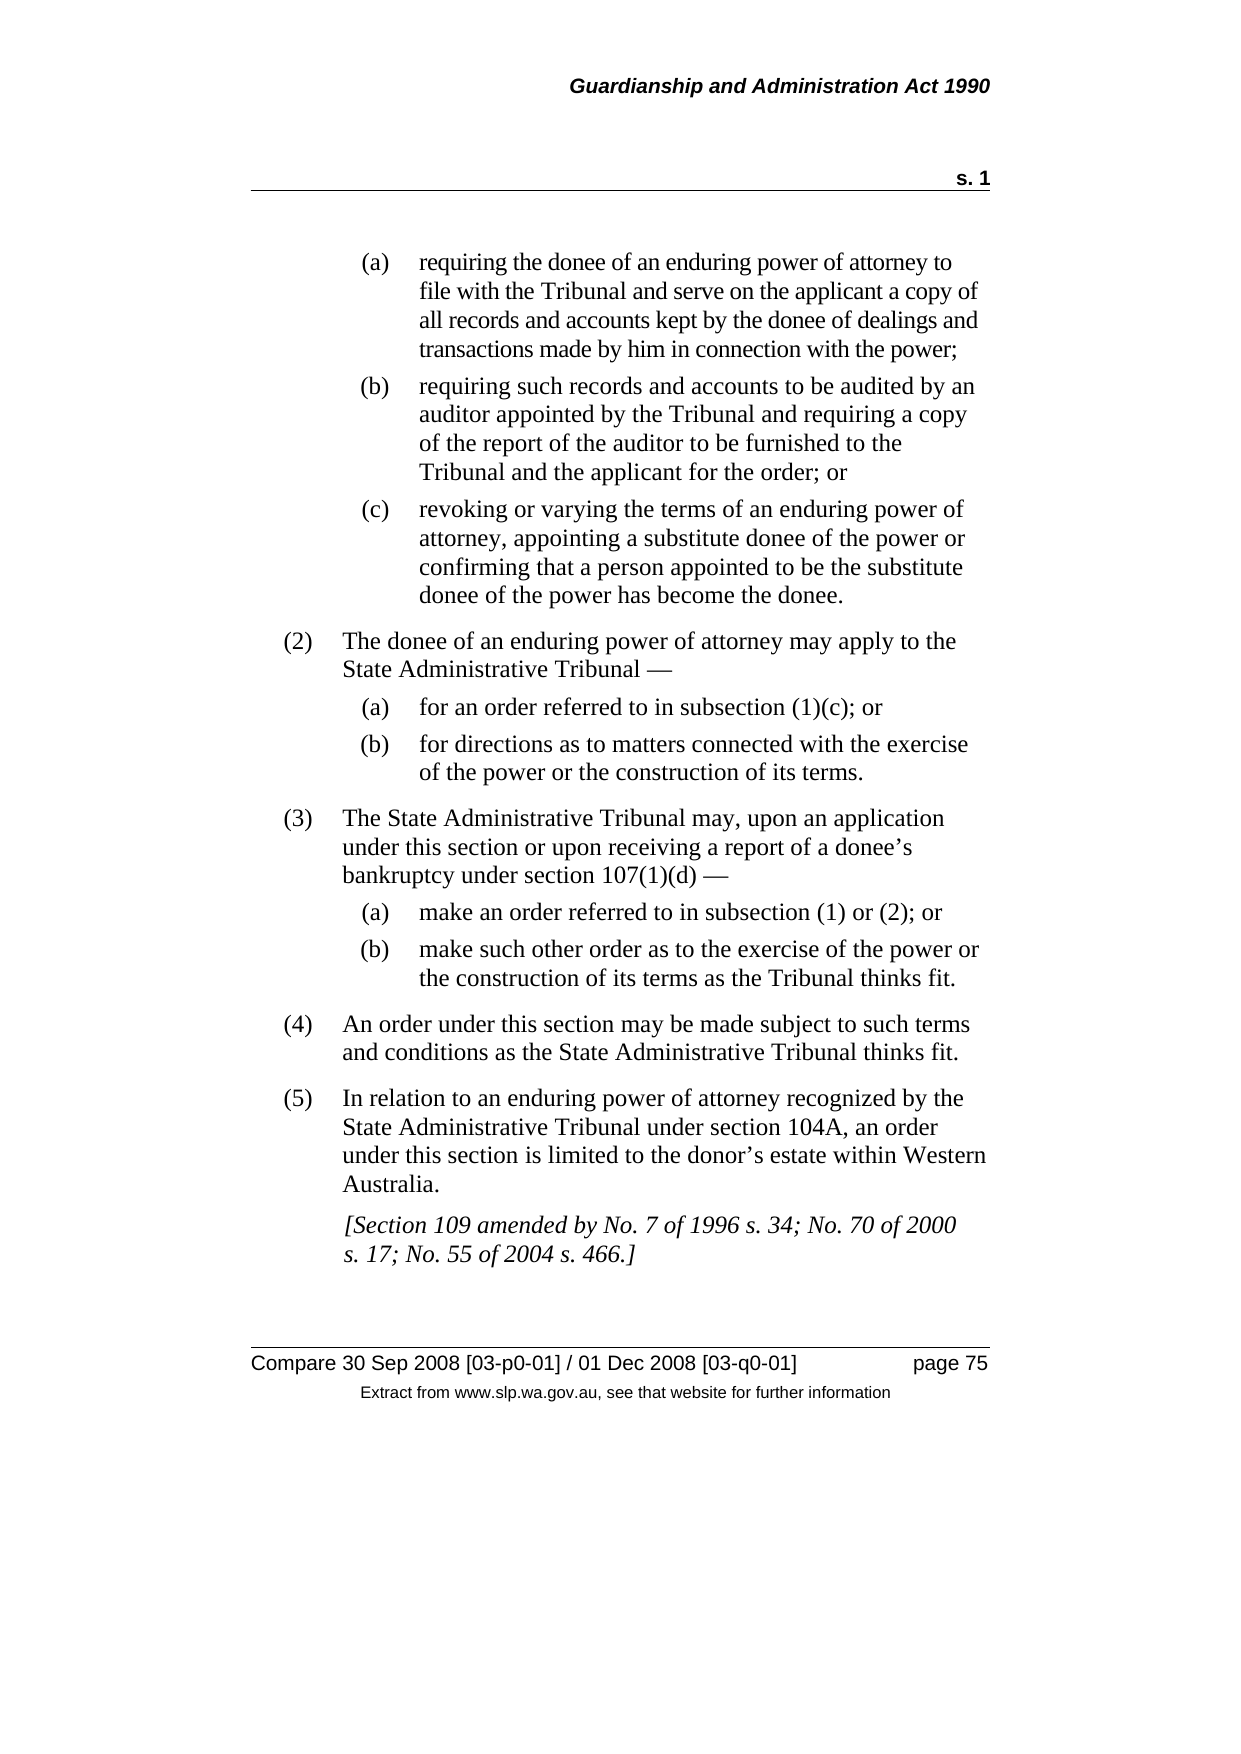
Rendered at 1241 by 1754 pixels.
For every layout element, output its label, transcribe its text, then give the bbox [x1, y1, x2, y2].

text (3) The State Administrative Tribunal may, upon an application under this section or upon receiving a report of a donee’s bankruptcy under section 107(1)(d) — [251, 803, 990, 889]
text (b) make such other order as to the exercise of the power or the construction of its terms as the Tribunal thinks fit. [251, 934, 990, 992]
text (5) In relation to an enduring power of attorney recognized by the State Administrative Tribunal under section 104A, an order under this section is limited to the donor’s estate within Western Australia. [251, 1083, 990, 1198]
text (a) for an order referred to in subsection (1)(c); or [251, 692, 990, 720]
text (4) An order under this section may be made subject to such terms and conditions as the State Administrative Tribunal thinks fit. [251, 1009, 990, 1066]
text (b) for directions as to matters connected with the exercise of the power or the construction of its terms. [251, 729, 990, 786]
text (a) requiring the donee of an enduring power of attorney to file with the Tribunal and serve on the applicant a copy of all records and accounts kept by the donee of dealings and transactions made by him in connection with the power; [251, 247, 990, 362]
text (b) requiring such records and accounts to be audited by an auditor appointed by the Tribunal and requiring a copy of the report of the auditor to be furnished to the Tribunal and the applicant for the order; or [251, 371, 990, 486]
text (c) revoking or varying the terms of an enduring power of attorney, appointing a substitute donee of the power or confirming that a person appointed to be the substitute donee of the power has become the donee. [251, 494, 990, 609]
text (a) make an order referred to in subsection (1) or (2); or [251, 897, 990, 926]
text [Section 109 amended by No. 7 of 1996 s. 34; No. 70 of 2000 s. 17; No. 55 of 2004 s. 466.] [251, 1210, 990, 1268]
text (2) The donee of an enduring power of attorney may apply to the State Administrative Tribunal — [251, 626, 990, 683]
